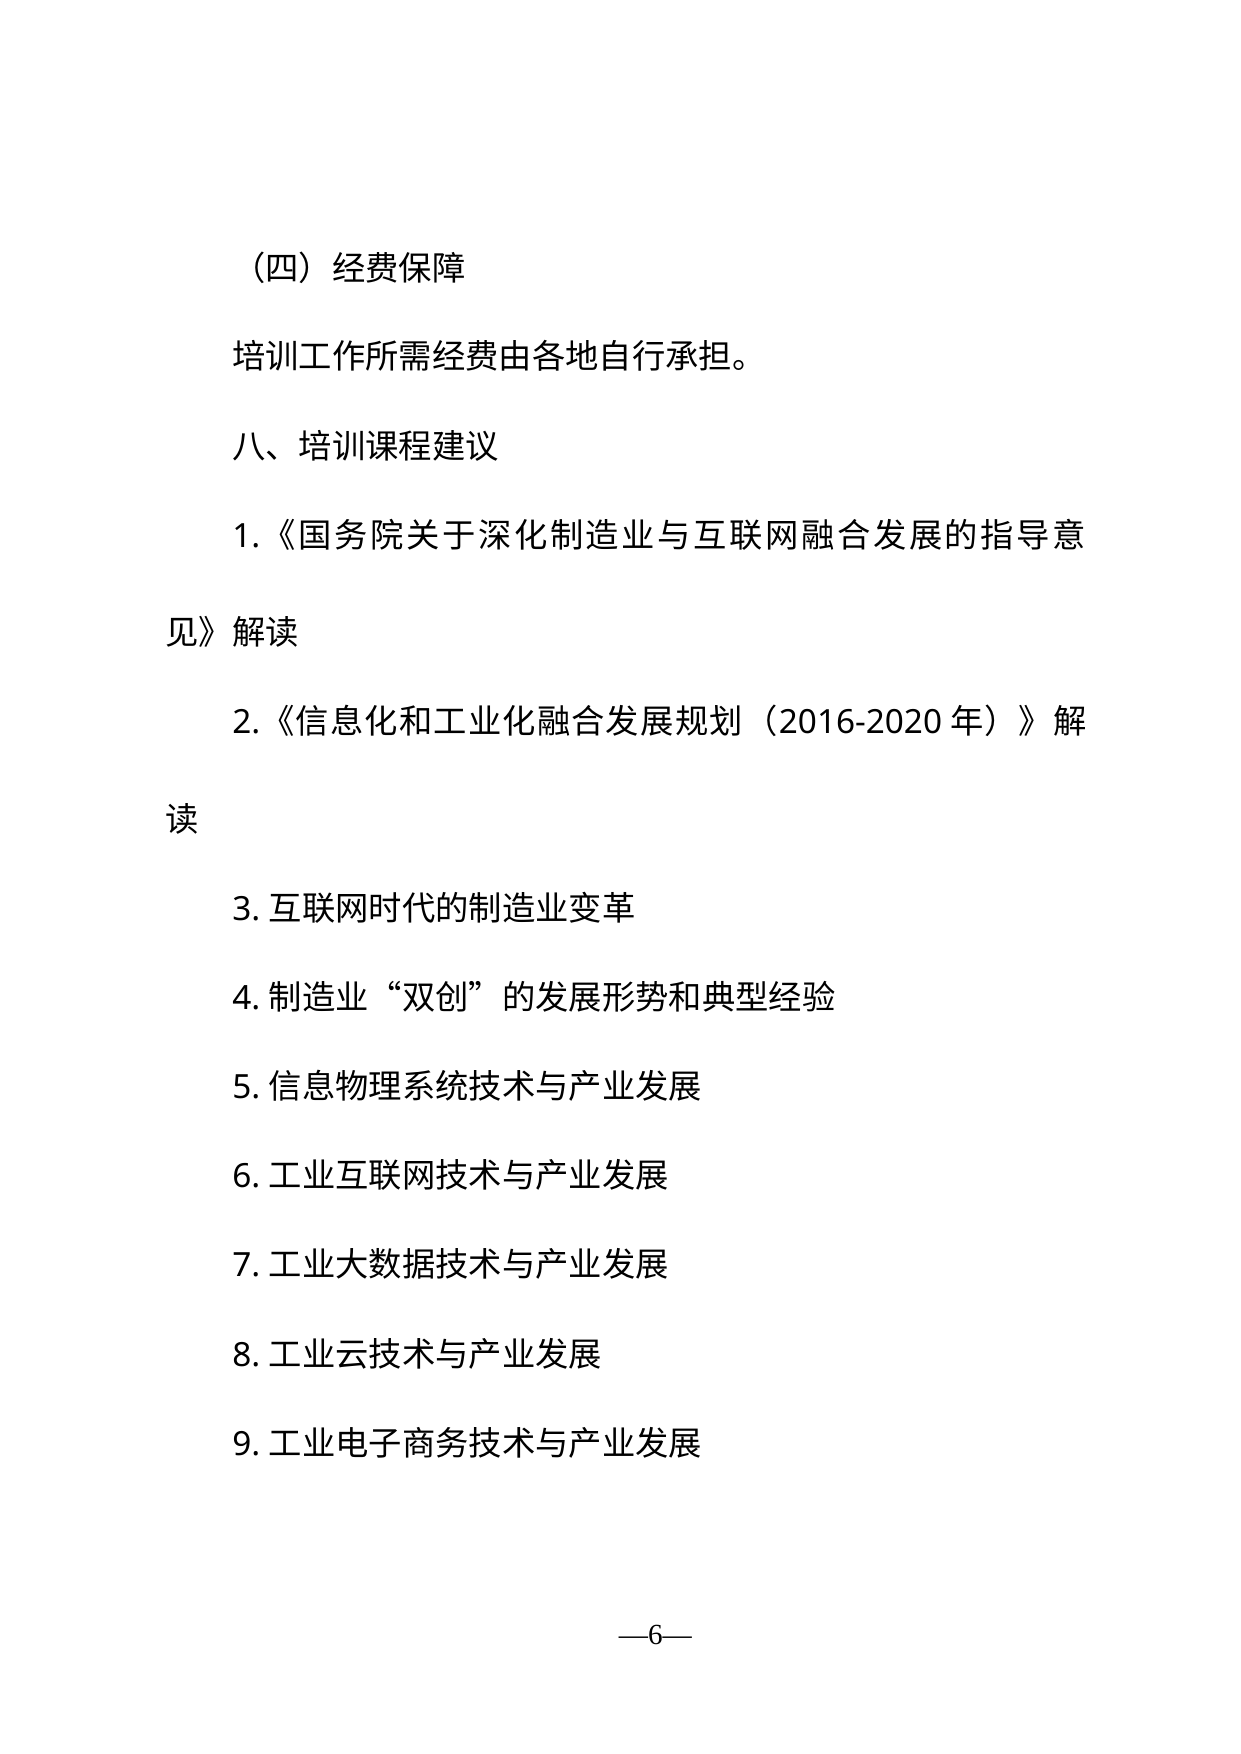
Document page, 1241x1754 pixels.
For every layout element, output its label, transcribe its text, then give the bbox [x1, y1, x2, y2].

text 6. 工业互联网技术与产业发展 [165, 1141, 1087, 1206]
text 3. 互联网时代的制造业变革 [165, 873, 1087, 938]
text 4. 制造业“双创”的发展形势和典型经验 [165, 962, 1087, 1027]
text 7. 工业大数据技术与产业发展 [165, 1230, 1087, 1295]
subtitle 八、培训课程建议 [165, 411, 1087, 476]
text 9. 工业电子商务技术与产业发展 [165, 1408, 1087, 1473]
text 8. 工业云技术与产业发展 [165, 1319, 1087, 1384]
text 5. 信息物理系统技术与产业发展 [165, 1052, 1087, 1117]
text 培训工作所需经费由各地自行承担。 [165, 322, 1087, 387]
text 1.《国务院关于深化制造业与互联网融合发展的指导意见》解读 [165, 500, 1087, 663]
text （四）经费保障 [165, 233, 1087, 298]
text 2.《信息化和工业化融合发展规划（2016-2020年）》解读 [165, 687, 1087, 849]
